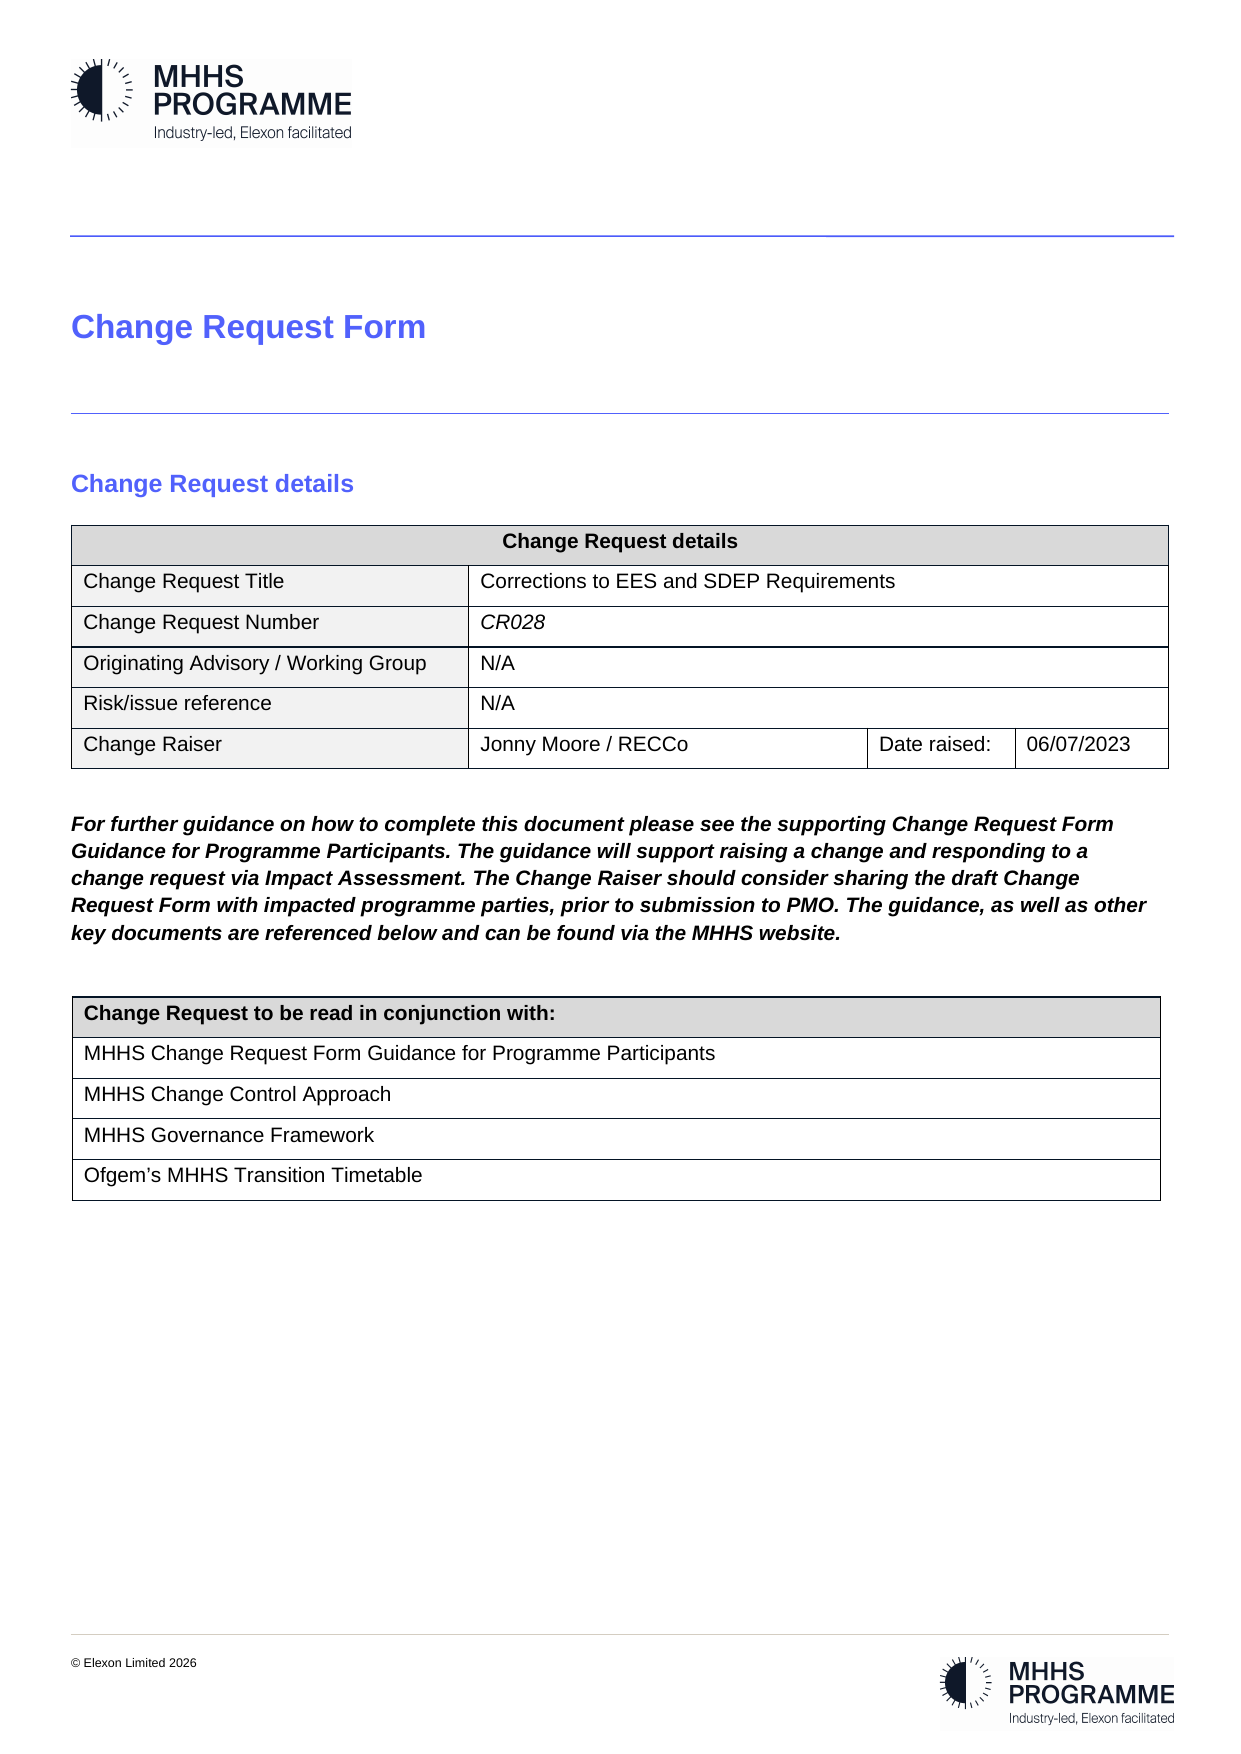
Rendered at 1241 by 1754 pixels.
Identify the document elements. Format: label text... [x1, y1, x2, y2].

picture [939, 1657, 1175, 1731]
table_cell N/A [469, 648, 1168, 687]
table_cell Ofgem’s MHHS Transition Timetable [73, 1160, 1160, 1199]
table_cell CR028 [469, 607, 1168, 646]
table_cell Originating Advisory / Working Group [72, 648, 468, 687]
table_cell MHHS Change Control Approach [73, 1079, 1160, 1118]
text Change Request Form [71, 307, 1169, 345]
table_cell MHHS Governance Framework [73, 1119, 1160, 1159]
subtitle Change Request details [71, 467, 1169, 497]
table_cell Date raised: [868, 729, 1015, 768]
table_cell Jonny Moore / RECCo [469, 729, 867, 768]
table_cell Change Request Number [72, 607, 468, 646]
picture [70, 59, 352, 148]
table_cell Change Raiser [72, 729, 468, 768]
table_cell MHHS Change Request Form Guidance for Programme Participants [73, 1038, 1160, 1078]
table_header Change Request to be read in conjunction with: [73, 998, 1160, 1037]
table_header Change Request details [72, 526, 1168, 565]
table_cell Risk/issue reference [72, 688, 468, 728]
table_cell 06/07/2023 [1016, 729, 1168, 768]
table_cell Corrections to EES and SDEP Requirements [469, 566, 1168, 606]
table_cell Change Request Title [72, 566, 468, 606]
text For further guidance on how to complete this document please see the supporting Change Request Form Guidance for Programme Participants. The guidance will support raising a change and responding to a change request via Impact Assessment. The Change Raiser should consider sharing the draft Change Request Form with impacted programme parties, prior to submission to PMO. The guidance, as well as other key documents are referenced below and can be found via the MHHS website. [71, 809, 1169, 944]
table_cell N/A [469, 688, 1168, 728]
